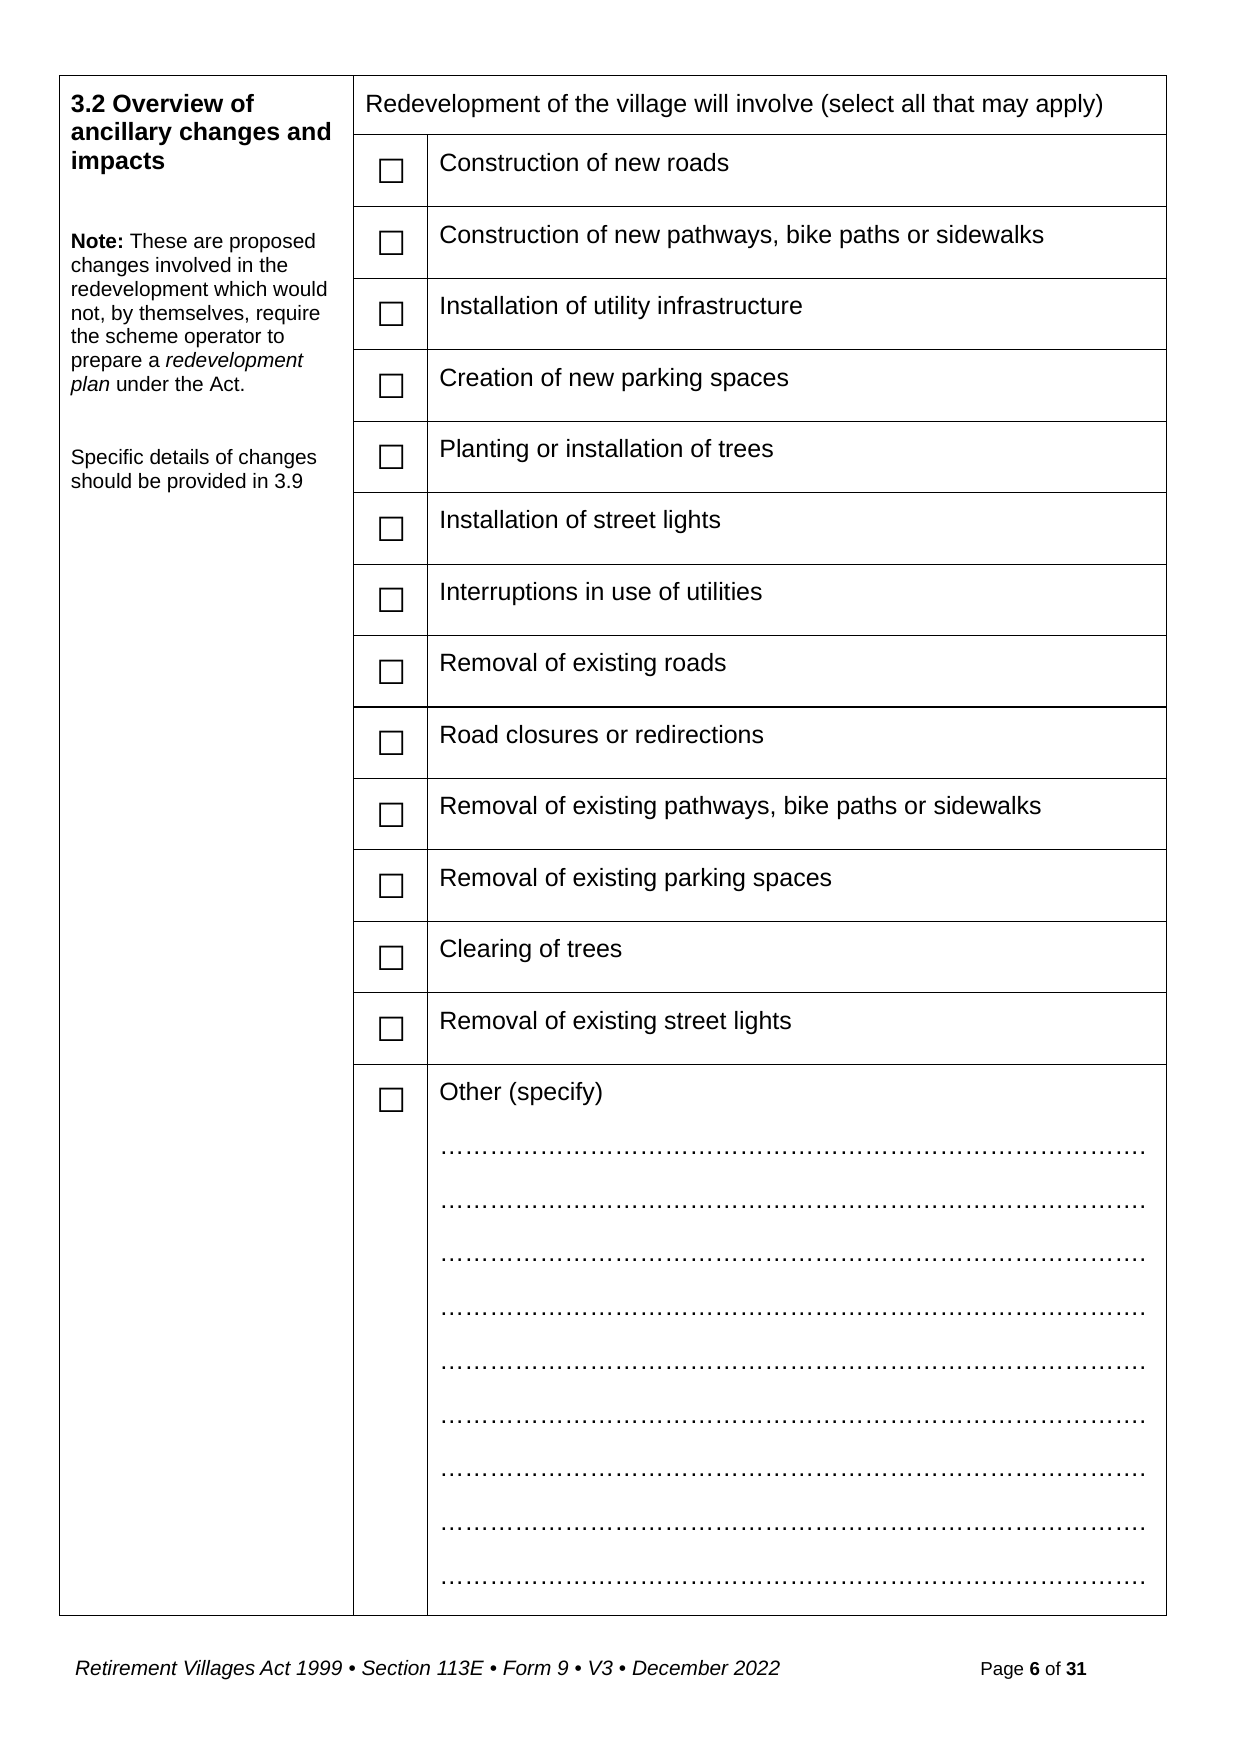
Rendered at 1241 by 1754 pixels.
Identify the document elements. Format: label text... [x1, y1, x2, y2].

table_cell Road closures or redirections [428, 708, 1166, 778]
table_cell Redevelopment of the village will involve (select all that may apply) [354, 76, 1166, 134]
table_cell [428, 1065, 1166, 1615]
table_cell [354, 922, 427, 992]
table_cell Planting or installation of trees [428, 422, 1166, 492]
table_cell Clearing of trees [428, 922, 1166, 992]
table_cell Installation of utility infrastructure [428, 279, 1166, 349]
table_cell Removal of existing parking spaces [428, 850, 1166, 921]
table_cell 3.2 Overview of ancillary changes and impacts Note: These are proposed changes involved in the redevelopment which would not, by themselves, require the scheme operator to prepare a redevelopment plan under the Act. Specific details of changes should be provided in 3.9 [60, 76, 353, 1615]
table_cell [354, 422, 427, 492]
table_cell Construction of new roads [428, 135, 1166, 206]
table_cell Creation of new parking spaces [428, 350, 1166, 421]
table_cell [354, 636, 427, 706]
table_cell [354, 279, 427, 349]
table_cell [354, 779, 427, 849]
table_cell [354, 135, 427, 206]
table_cell Removal of existing pathways, bike paths or sidewalks [428, 779, 1166, 849]
table_cell Interruptions in use of utilities [428, 565, 1166, 635]
table_cell [354, 708, 427, 778]
table_cell [354, 350, 427, 421]
table_cell [354, 993, 427, 1064]
table_cell [354, 565, 427, 635]
table_cell Installation of street lights [428, 493, 1166, 563]
table_cell Construction of new pathways, bike paths or sidewalks [428, 207, 1166, 278]
table_cell [354, 207, 427, 278]
table_cell [354, 1065, 427, 1615]
table_cell [354, 493, 427, 563]
table_cell Removal of existing roads [428, 636, 1166, 706]
table_cell Removal of existing street lights [428, 993, 1166, 1064]
table_cell [354, 850, 427, 921]
